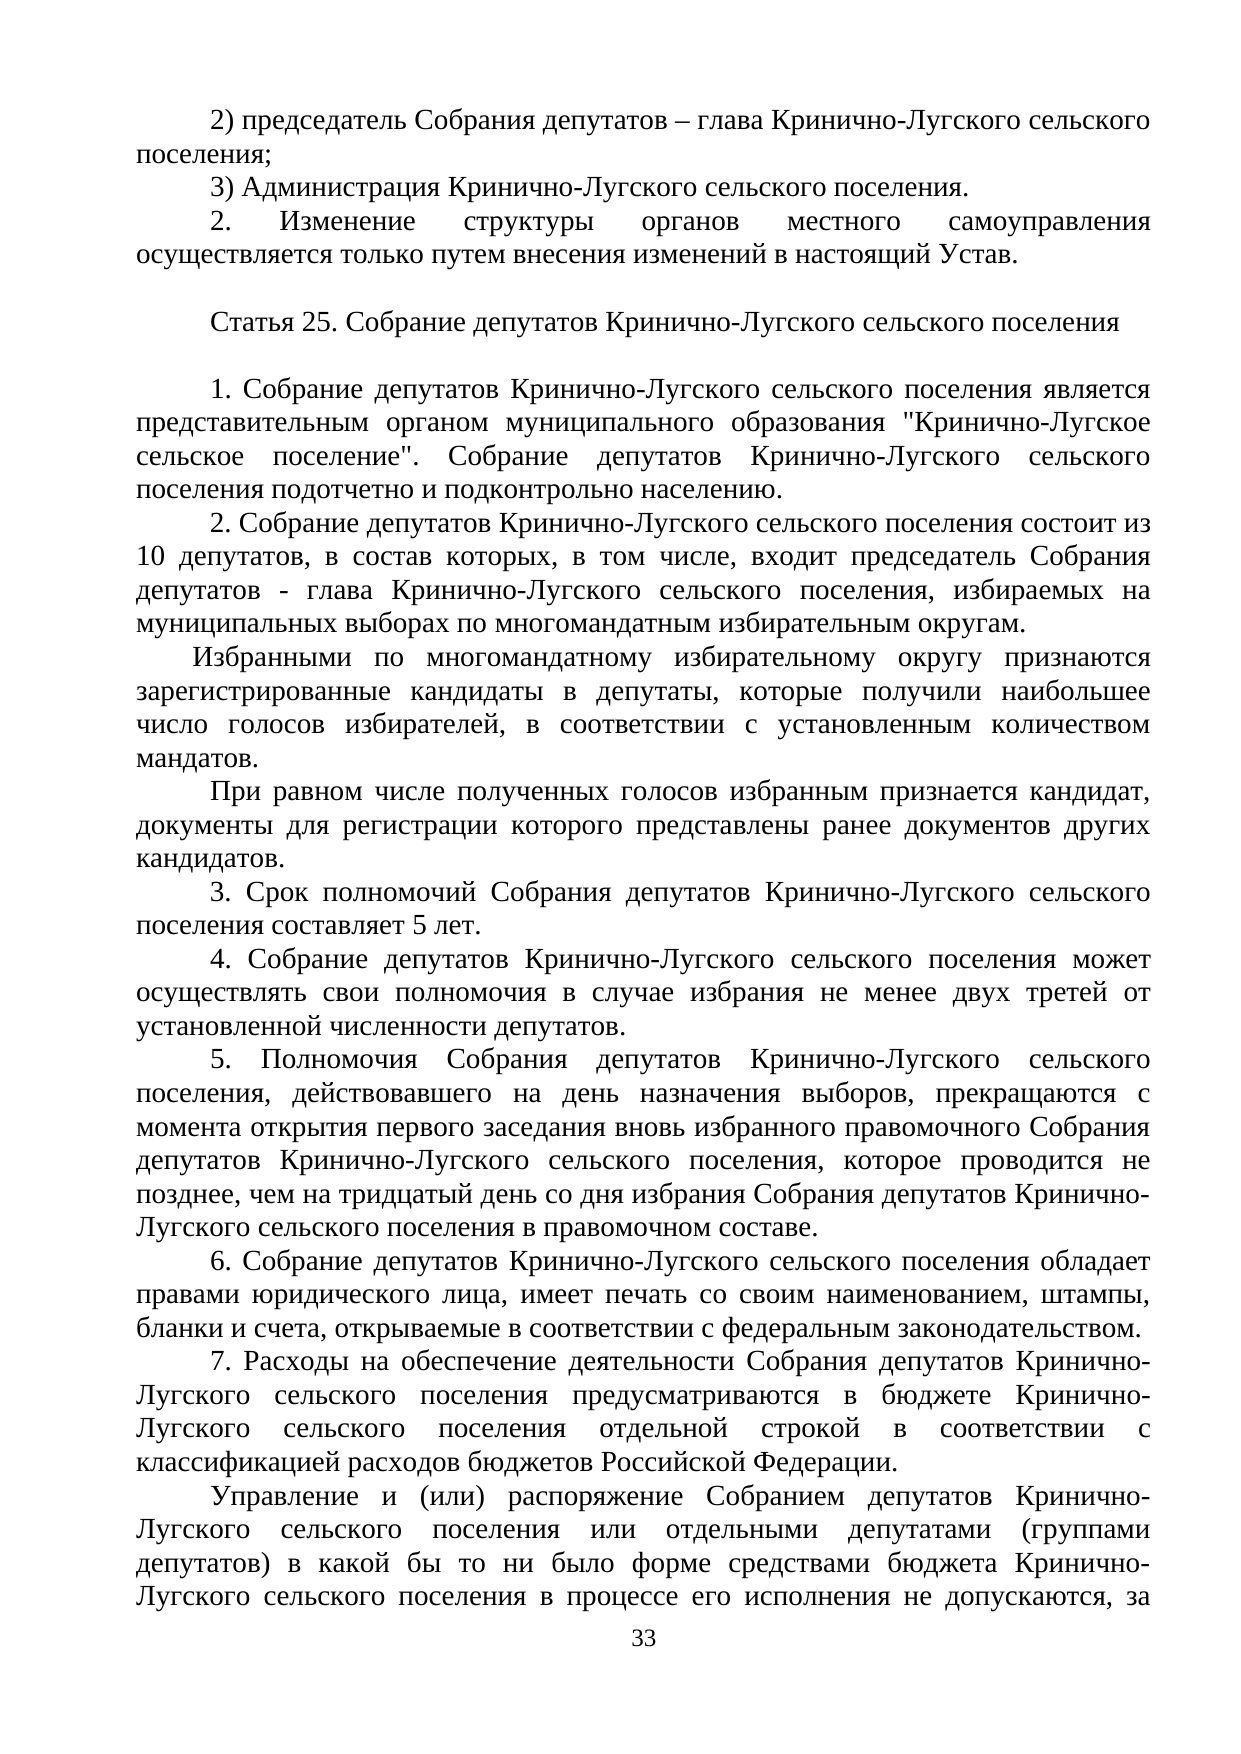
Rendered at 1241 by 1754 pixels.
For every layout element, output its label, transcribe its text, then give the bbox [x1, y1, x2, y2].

text 2) председатель Собрания депутатов – глава Кринично-Лугского сельского поселения; [136, 102, 1152, 169]
text 6. Собрание депутатов Кринично-Лугского сельского поселения обладает правами юридического лица, имеет печать со своим наименованием, штампы, бланки и счета, открываемые в соответствии с федеральным законодательством. [136, 1243, 1152, 1343]
text Избранными по многомандатному избирательному округу признаются зарегистрированные кандидаты в депутаты, которые получили наибольшее число голосов избирателей, в соответствии с установленным количеством мандатов. [136, 639, 1152, 773]
text 3. Срок полномочий Собрания депутатов Кринично-Лугского сельского поселения составляет 5 лет. [136, 874, 1152, 941]
text 1. Собрание депутатов Кринично-Лугского сельского поселения является представительным органом муниципального образования "Кринично-Лугское сельское поселение". Собрание депутатов Кринично-Лугского сельского поселения подотчетно и подконтрольно населению. [136, 371, 1152, 505]
text 2. Изменение структуры органов местного самоуправления осуществляется только путем внесения изменений в настоящий Устав. [136, 203, 1152, 270]
text Статья 25. Собрание депутатов Кринично-Лугского сельского поселения [136, 304, 1152, 337]
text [136, 1478, 1152, 1612]
text 2. Собрание депутатов Кринично-Лугского сельского поселения состоит из 10 депутатов, в состав которых, в том числе, входит председатель Собрания депутатов - глава Кринично-Лугского сельского поселения, избираемых на муниципальных выборах по многомандатным избирательным округам. [136, 505, 1152, 639]
text 5. Полномочия Собрания депутатов Кринично-Лугского сельского поселения, действовавшего на день назначения выборов, прекращаются с момента открытия первого заседания вновь избранного правомочного Собрания депутатов Кринично-Лугского сельского поселения, которое проводится не позднее, чем на тридцатый день со дня избрания Собрания депутатов Кринично-Лугского сельского поселения в правомочном составе. [136, 1042, 1152, 1243]
text 3) Администрация Кринично-Лугского сельского поселения. [136, 169, 1152, 203]
text При равном числе полученных голосов избранным признается кандидат, документы для регистрации которого представлены ранее документов других кандидатов. [136, 773, 1152, 874]
text 4. Собрание депутатов Кринично-Лугского сельского поселения может осуществлять свои полномочия в случае избрания не менее двух третей от установленной численности депутатов. [136, 941, 1152, 1042]
text 7. Расходы на обеспечение деятельности Собрания депутатов Кринично-Лугского сельского поселения предусматриваются в бюджете Кринично-Лугского сельского поселения отдельной строкой в соответствии с классификацией расходов бюджетов Российской Федерации. [136, 1343, 1152, 1478]
